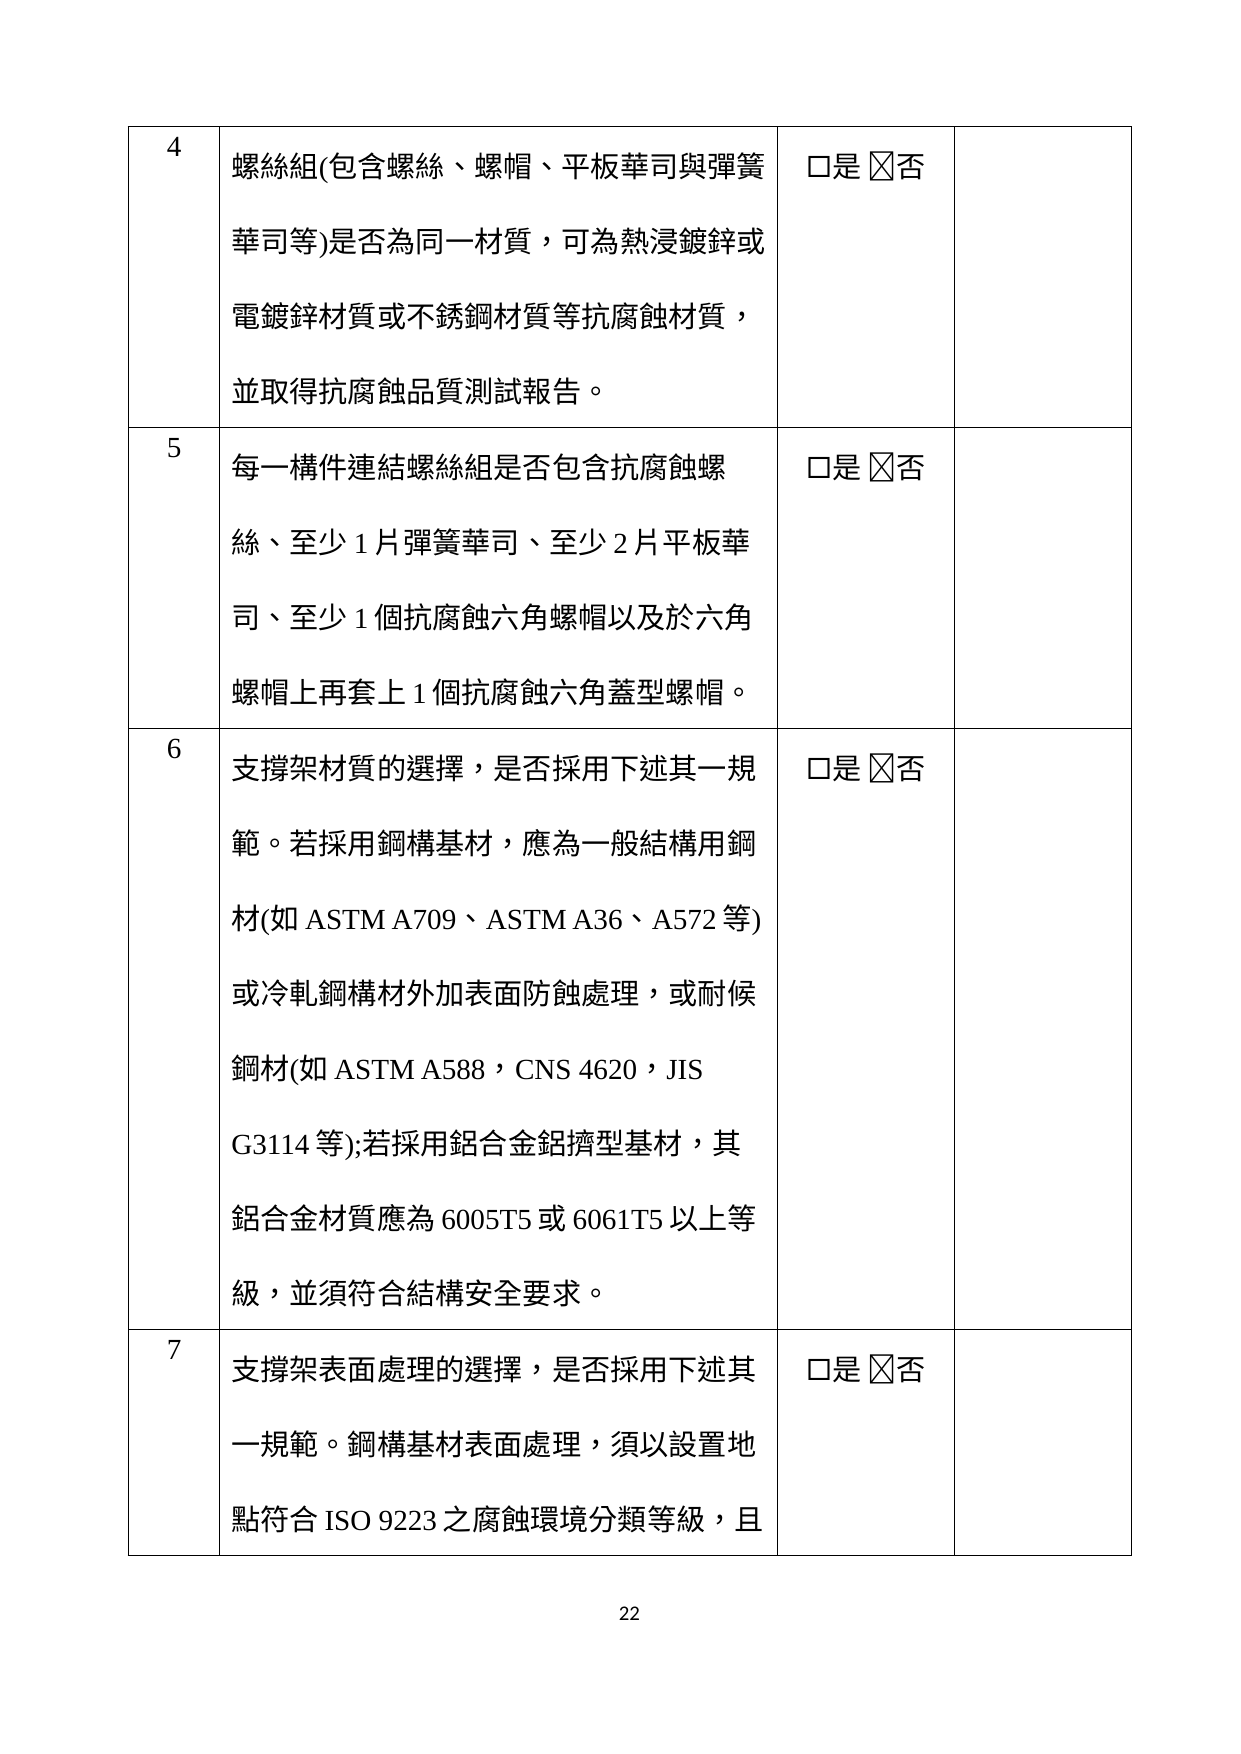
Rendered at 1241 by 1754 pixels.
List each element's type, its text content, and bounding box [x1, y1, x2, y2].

table_cell [955, 729, 1131, 1329]
table_cell [955, 1330, 1131, 1555]
table_cell [955, 428, 1131, 728]
table_cell 螺絲組(包含螺絲、螺帽、平板華司與彈簧華司等)是否為同一材質，可為熱浸鍍鋅或電鍍鋅材質或不銹鋼材質等抗腐蝕材質，並取得抗腐蝕品質測試報告。 [220, 127, 777, 427]
table_cell 4 [129, 127, 219, 427]
table_cell 是 否 [778, 729, 954, 1329]
table_cell [955, 127, 1131, 427]
table_cell 7 [129, 1330, 219, 1555]
table_cell 每一構件連結螺絲組是否包含抗腐蝕螺絲、至少1片彈簧華司、至少2片平板華司、至少1個抗腐蝕六角螺帽以及於六角螺帽上再套上1個抗腐蝕六角蓋型螺帽。 [220, 428, 777, 728]
table_cell 6 [129, 729, 219, 1329]
table_cell 是 否 [778, 127, 954, 427]
table_cell 是 否 [778, 428, 954, 728]
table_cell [220, 1330, 777, 1555]
table_cell 支撐架材質的選擇，是否採用下述其一規範。若採用鋼構基材，應為一般結構用鋼材(如ASTM A709、ASTM A36、A572等)或冷軋鋼構材外加表面防蝕處理，或耐候鋼材(如ASTM A588，CNS 4620，JIS G3114等);若採用鋁合金鋁擠型基材，其鋁合金材質應為6005T5或6061T5以上等級，並須符合結構安全要求。 [220, 729, 777, 1329]
table_cell 5 [129, 428, 219, 728]
table_cell 是 否 [778, 1330, 954, 1555]
